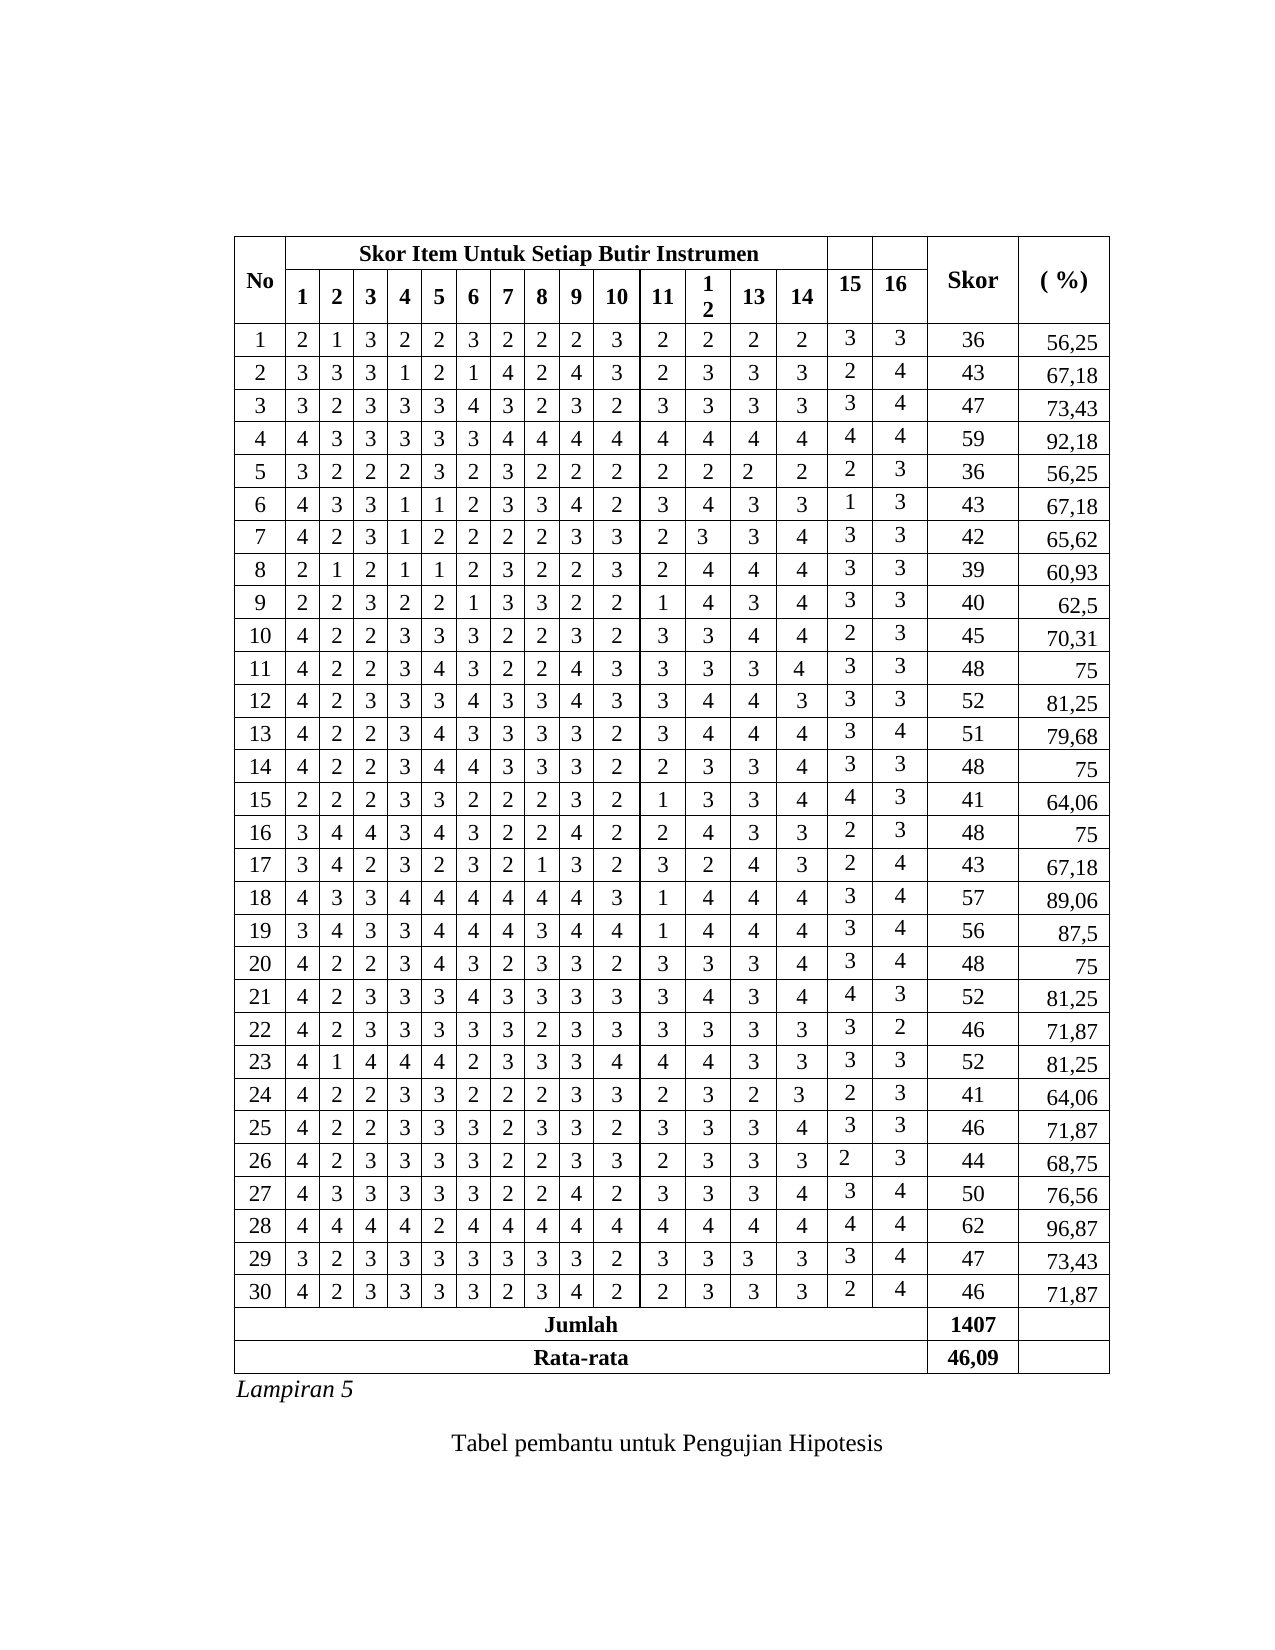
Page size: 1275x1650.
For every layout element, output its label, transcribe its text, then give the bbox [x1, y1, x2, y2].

table_cell 4 [286, 685, 319, 717]
table_cell 2 [641, 750, 685, 782]
table_cell 1 [641, 783, 685, 815]
table_cell 3 [560, 1013, 593, 1045]
table_cell 1 [457, 357, 490, 388]
table_cell 2 [828, 816, 872, 848]
table_cell 3 [354, 1243, 387, 1274]
table_cell 3 [422, 422, 456, 454]
table_cell 3 [873, 324, 927, 356]
table_cell 11 [641, 270, 685, 323]
table_cell 29 [235, 1243, 285, 1274]
table_cell Jumlah [235, 1308, 927, 1340]
table_cell 59 [928, 422, 1018, 454]
table_cell 3 [457, 1144, 490, 1176]
table_cell 4 [525, 1210, 559, 1242]
table_cell 2 [828, 1275, 872, 1307]
table_cell 3 [491, 390, 524, 421]
table_cell 3 [731, 1013, 776, 1045]
table_cell 3 [828, 586, 872, 618]
table_cell 4 [457, 980, 490, 1012]
table_cell 3 [873, 685, 927, 717]
table_cell 4 [422, 882, 456, 913]
table_cell 25 [235, 1111, 285, 1143]
table_cell 3 [354, 521, 387, 552]
table_cell 2 [320, 1275, 353, 1307]
table_cell 4 [777, 947, 827, 979]
table_cell 3 [686, 1243, 730, 1274]
table_cell 3 [828, 652, 872, 684]
table_cell 3 [422, 980, 456, 1012]
table_cell 87,5 [1019, 915, 1109, 946]
table_cell 3 [828, 1046, 872, 1077]
table_cell 3 [873, 554, 927, 585]
table_cell 4 [686, 980, 730, 1012]
table_cell Rata-rata [235, 1341, 927, 1373]
table_cell 2 [354, 652, 387, 684]
table_cell 2 [320, 947, 353, 979]
table_cell 2 [354, 619, 387, 651]
table_cell 3 [686, 1177, 730, 1209]
table_cell 4 [686, 816, 730, 848]
table_cell 3 [354, 270, 387, 323]
table_cell 4 [686, 488, 730, 520]
table_cell 45 [928, 619, 1018, 651]
table_cell 2 [594, 783, 639, 815]
table_cell 3 [686, 1144, 730, 1176]
table_cell 3 [731, 980, 776, 1012]
table_cell 68,75 [1019, 1144, 1109, 1176]
table_cell 2 [457, 554, 490, 585]
table_cell 4 [457, 750, 490, 782]
table_cell 4 [286, 1210, 319, 1242]
table_cell 48 [928, 816, 1018, 848]
table_cell 2 [828, 849, 872, 881]
table_cell 4 [320, 1210, 353, 1242]
table_cell 2 [320, 1111, 353, 1143]
table_cell 4 [560, 816, 593, 848]
table_cell 2 [525, 455, 559, 487]
table_cell 71,87 [1019, 1111, 1109, 1143]
table_cell 2 [320, 718, 353, 749]
table_cell 7 [235, 521, 285, 552]
table_cell 4 [777, 1111, 827, 1143]
table_cell 3 [731, 1111, 776, 1143]
table_cell 2 [320, 980, 353, 1012]
table_cell 2 [388, 455, 421, 487]
table_cell 4 [286, 422, 319, 454]
table_cell 3 [873, 980, 927, 1012]
table_cell 3 [828, 521, 872, 552]
table_cell 4 [286, 1144, 319, 1176]
table_cell 70,31 [1019, 619, 1109, 651]
table_cell 40 [928, 586, 1018, 618]
table_cell 2 [491, 1275, 524, 1307]
table_cell 3 [388, 915, 421, 946]
table_cell 3 [686, 1013, 730, 1045]
table_cell 2 [594, 488, 639, 520]
table_cell 2 [286, 324, 319, 356]
table_cell 2 [641, 1144, 685, 1176]
table_cell 3 [525, 980, 559, 1012]
table_cell 3 [354, 390, 387, 421]
table_cell 3 [731, 1144, 776, 1176]
table_cell 62,5 [1019, 586, 1109, 618]
table_cell 3 [422, 783, 456, 815]
table_cell 2 [491, 1111, 524, 1143]
table_cell 3 [286, 390, 319, 421]
table_cell 1 [422, 488, 456, 520]
table_cell 2 [457, 1046, 490, 1077]
table_cell 3 [491, 750, 524, 782]
table_cell 75 [1019, 947, 1109, 979]
table_cell 3 [828, 1111, 872, 1143]
table_cell 2 [491, 947, 524, 979]
table_cell 4 [777, 422, 827, 454]
table_cell 43 [928, 488, 1018, 520]
table_cell 3 [594, 652, 639, 684]
table_cell 4 [777, 554, 827, 585]
table_cell 15 [235, 783, 285, 815]
table_cell 1 [320, 1046, 353, 1077]
table_cell 3 [525, 947, 559, 979]
table_cell 2 [354, 455, 387, 487]
table_cell 3 [388, 1111, 421, 1143]
table_cell 3 [457, 619, 490, 651]
table_cell 3 [388, 652, 421, 684]
table_cell 12 [686, 270, 730, 323]
table_cell 8 [235, 554, 285, 585]
table_cell 2 [286, 586, 319, 618]
table_cell 3 [388, 947, 421, 979]
table_cell 3 [354, 488, 387, 520]
table_cell 1 [388, 554, 421, 585]
table_cell 2 [491, 1079, 524, 1110]
table_header [828, 237, 872, 269]
table_cell 3 [525, 1275, 559, 1307]
table_cell 2 [457, 521, 490, 552]
table_cell 2 [525, 1013, 559, 1045]
table_cell 2 [828, 455, 872, 487]
table_cell 2 [594, 816, 639, 848]
table_cell 4 [457, 882, 490, 913]
table_cell 3 [873, 1144, 927, 1176]
table_cell 4 [422, 947, 456, 979]
table_cell 2 [686, 455, 730, 487]
table_cell 4 [828, 1210, 872, 1242]
table_cell 3 [422, 455, 456, 487]
table_cell 3 [422, 1275, 456, 1307]
table_cell 65,62 [1019, 521, 1109, 552]
table_cell 2 [594, 750, 639, 782]
table_cell 3 [422, 685, 456, 717]
table_cell 3 [731, 488, 776, 520]
table_cell 3 [388, 619, 421, 651]
table_cell 4 [491, 882, 524, 913]
table_cell 4 [560, 488, 593, 520]
table_cell 2 [594, 455, 639, 487]
table_cell 3 [388, 783, 421, 815]
table_cell 2 [594, 718, 639, 749]
table_cell 3 [491, 685, 524, 717]
table_cell 3 [491, 1013, 524, 1045]
table_cell 4 [560, 882, 593, 913]
table_cell 67,18 [1019, 488, 1109, 520]
table_cell 3 [491, 488, 524, 520]
table_cell 2 [594, 619, 639, 651]
table_cell 4 [286, 619, 319, 651]
table_cell 96,87 [1019, 1210, 1109, 1242]
table_cell 2 [320, 270, 353, 323]
table_cell 4 [491, 1210, 524, 1242]
table_cell 3 [354, 1275, 387, 1307]
table_cell 2 [777, 324, 827, 356]
table_cell 3 [686, 947, 730, 979]
table_cell 2 [594, 849, 639, 881]
table_cell 2 [354, 750, 387, 782]
table_cell 2 [320, 586, 353, 618]
table_cell 2 [560, 586, 593, 618]
table_cell 2 [686, 324, 730, 356]
table_cell 3 [457, 1243, 490, 1274]
table_cell 3 [560, 783, 593, 815]
table_cell 3 [777, 1046, 827, 1077]
table_cell 3 [828, 685, 872, 717]
table_cell 56,25 [1019, 324, 1109, 356]
table_cell 2 [235, 357, 285, 388]
table_cell 2 [641, 1079, 685, 1110]
table_cell 4 [457, 915, 490, 946]
table_cell 2 [560, 324, 593, 356]
table_cell 3 [828, 947, 872, 979]
table_cell 4 [686, 915, 730, 946]
table_cell 2 [491, 1177, 524, 1209]
table_cell 2 [641, 816, 685, 848]
table_cell 4 [286, 1111, 319, 1143]
table_cell 4 [594, 422, 639, 454]
table_cell 3 [777, 357, 827, 388]
table_cell 3 [560, 718, 593, 749]
table_cell 2 [594, 1111, 639, 1143]
table_cell 2 [320, 1013, 353, 1045]
table_cell 3 [641, 685, 685, 717]
table_header [873, 237, 927, 269]
table_cell 81,25 [1019, 685, 1109, 717]
table_cell 52 [928, 685, 1018, 717]
table_cell 3 [354, 1013, 387, 1045]
table_cell 4 [777, 619, 827, 651]
table_header Skor [928, 237, 1018, 323]
table_cell 1 [641, 586, 685, 618]
table_cell 3 [594, 1079, 639, 1110]
table_cell 4 [286, 521, 319, 552]
table_cell 4 [457, 390, 490, 421]
table_cell 16 [235, 816, 285, 848]
table_cell 2 [525, 390, 559, 421]
table_cell 3 [560, 1111, 593, 1143]
table_cell 2 [873, 1013, 927, 1045]
table_cell 4 [686, 1046, 730, 1077]
table_cell 3 [873, 1079, 927, 1110]
table_cell 4 [354, 1210, 387, 1242]
table_cell 3 [491, 586, 524, 618]
table_cell 3 [828, 1013, 872, 1045]
table_cell 3 [560, 1079, 593, 1110]
table_cell 3 [873, 521, 927, 552]
table_cell 3 [525, 750, 559, 782]
table_cell 3 [457, 422, 490, 454]
table_cell 4 [731, 849, 776, 881]
table_cell 3 [731, 783, 776, 815]
table_cell 10 [235, 619, 285, 651]
table_cell 4 [731, 718, 776, 749]
table_cell 2 [641, 357, 685, 388]
table_cell 3 [873, 455, 927, 487]
table_cell 3 [560, 619, 593, 651]
table_cell 73,43 [1019, 1243, 1109, 1274]
table_cell 3 [686, 783, 730, 815]
table_cell 57 [928, 882, 1018, 913]
table_cell 3 [828, 882, 872, 913]
table_cell 2 [422, 849, 456, 881]
table_cell 3 [354, 422, 387, 454]
table_cell 4 [777, 783, 827, 815]
table_cell 4 [873, 390, 927, 421]
table_cell 3 [491, 455, 524, 487]
table_cell 60,93 [1019, 554, 1109, 585]
table_cell 4 [686, 422, 730, 454]
table_cell 3 [641, 390, 685, 421]
table_cell 4 [422, 652, 456, 684]
table_cell 2 [320, 455, 353, 487]
table_cell 3 [828, 750, 872, 782]
table_cell 2 [525, 1177, 559, 1209]
table_cell 3 [457, 849, 490, 881]
table_cell 2 [828, 1079, 872, 1110]
table_cell 3 [828, 1177, 872, 1209]
table_cell 3 [594, 980, 639, 1012]
table_cell 4 [422, 750, 456, 782]
table_cell 3 [525, 1046, 559, 1077]
table_cell 17 [235, 849, 285, 881]
table_cell 2 [320, 390, 353, 421]
table_cell 3 [731, 652, 776, 684]
table_cell 4 [731, 915, 776, 946]
table_cell 2 [525, 652, 559, 684]
table_cell 3 [388, 816, 421, 848]
table_cell 2 [491, 652, 524, 684]
table_cell 2 [594, 1243, 639, 1274]
table_cell 14 [235, 750, 285, 782]
table_cell 3 [731, 816, 776, 848]
table_cell 46 [928, 1111, 1018, 1143]
table_cell 1 [641, 915, 685, 946]
table_cell 64,06 [1019, 1079, 1109, 1110]
table_cell 50 [928, 1177, 1018, 1209]
table_cell 3 [354, 586, 387, 618]
table_cell 23 [235, 1046, 285, 1077]
table_cell 39 [928, 554, 1018, 585]
table_cell 3 [686, 521, 730, 552]
table_cell 3 [388, 685, 421, 717]
table_cell 41 [928, 783, 1018, 815]
table_cell 4 [422, 718, 456, 749]
table_cell 13 [235, 718, 285, 749]
table_cell 2 [594, 390, 639, 421]
table_cell 3 [354, 915, 387, 946]
table_cell 10 [594, 270, 639, 323]
table_cell 1 [388, 521, 421, 552]
table_cell 56 [928, 915, 1018, 946]
table_cell 4 [560, 1210, 593, 1242]
table_cell 1 [388, 488, 421, 520]
table_cell 2 [731, 324, 776, 356]
table_cell 4 [525, 882, 559, 913]
table_cell 7 [491, 270, 524, 323]
table_cell 4 [286, 882, 319, 913]
table_cell 2 [320, 619, 353, 651]
table_cell 2 [491, 619, 524, 651]
table_cell 6 [235, 488, 285, 520]
table_cell 3 [641, 652, 685, 684]
table_cell 2 [525, 816, 559, 848]
table_cell [1019, 1308, 1109, 1340]
table_cell 20 [235, 947, 285, 979]
table_cell 3 [641, 947, 685, 979]
table_cell 2 [286, 554, 319, 585]
table_cell 3 [686, 390, 730, 421]
table_cell 4 [777, 1177, 827, 1209]
table_cell 2 [320, 750, 353, 782]
table_cell 3 [320, 422, 353, 454]
table_cell 3 [828, 554, 872, 585]
table_cell 4 [422, 915, 456, 946]
table_cell 4 [686, 882, 730, 913]
table_cell 4 [828, 783, 872, 815]
table_cell 3 [594, 685, 639, 717]
table_cell 3 [525, 1111, 559, 1143]
table_cell 4 [286, 1275, 319, 1307]
table_cell 4 [286, 1046, 319, 1077]
table_cell 4 [560, 422, 593, 454]
table_cell 2 [354, 1079, 387, 1110]
table_cell 48 [928, 750, 1018, 782]
table_cell 43 [928, 849, 1018, 881]
table_cell 22 [235, 1013, 285, 1045]
table_cell 28 [235, 1210, 285, 1242]
table_cell 4 [354, 816, 387, 848]
table_cell 21 [235, 980, 285, 1012]
table_cell 3 [457, 652, 490, 684]
table_cell 2 [491, 849, 524, 881]
table_cell 26 [235, 1144, 285, 1176]
table_cell 71,87 [1019, 1013, 1109, 1045]
table_cell 2 [388, 586, 421, 618]
table_cell 2 [641, 324, 685, 356]
table_cell 2 [828, 357, 872, 388]
table_cell 24 [235, 1079, 285, 1110]
table_cell 43 [928, 357, 1018, 388]
table_cell 2 [525, 619, 559, 651]
text Tabel pembantu untuk Pengujian Hipotesis [236, 1428, 1098, 1456]
table_cell 3 [594, 1013, 639, 1045]
table_cell 4 [388, 1046, 421, 1077]
table_cell 4 [828, 422, 872, 454]
table_cell 3 [873, 783, 927, 815]
table_cell 1 [422, 554, 456, 585]
table_cell 3 [457, 947, 490, 979]
table_cell 56,25 [1019, 455, 1109, 487]
table_cell 3 [873, 652, 927, 684]
table_cell 4 [560, 357, 593, 388]
table_cell 3 [641, 1177, 685, 1209]
table_cell 3 [560, 980, 593, 1012]
table_cell 3 [388, 1243, 421, 1274]
table_cell 3 [422, 1013, 456, 1045]
table_cell 3 [422, 1111, 456, 1143]
table_cell 4 [686, 685, 730, 717]
table_cell 4 [873, 1210, 927, 1242]
table_cell 4 [320, 849, 353, 881]
table_cell 4 [354, 1046, 387, 1077]
table_cell 3 [686, 1111, 730, 1143]
table_cell 3 [354, 980, 387, 1012]
table_cell 44 [928, 1144, 1018, 1176]
table_cell 4 [286, 488, 319, 520]
table_cell 46,09 [928, 1341, 1018, 1373]
table_cell 67,18 [1019, 849, 1109, 881]
table_cell 89,06 [1019, 882, 1109, 913]
table_cell 4 [457, 1210, 490, 1242]
table_cell 2 [491, 324, 524, 356]
table_cell 2 [320, 783, 353, 815]
table_cell 4 [525, 422, 559, 454]
table_cell 3 [873, 816, 927, 848]
table_cell 4 [873, 1177, 927, 1209]
table_cell 3 [686, 750, 730, 782]
table_cell 3 [641, 1111, 685, 1143]
table_cell 3 [457, 1177, 490, 1209]
table_cell 4 [388, 1210, 421, 1242]
table_cell 2 [457, 783, 490, 815]
table_cell 1 [641, 882, 685, 913]
table_cell 3 [388, 1013, 421, 1045]
table_cell 2 [491, 816, 524, 848]
table_cell 3 [388, 718, 421, 749]
table_cell 4 [560, 1275, 593, 1307]
table_cell 3 [286, 1243, 319, 1274]
table_cell 3 [491, 554, 524, 585]
table_cell 2 [641, 1275, 685, 1307]
table_cell 2 [828, 1144, 872, 1176]
table_cell 48 [928, 652, 1018, 684]
table_cell 4 [873, 882, 927, 913]
table_cell 2 [525, 1144, 559, 1176]
table_cell 3 [731, 1046, 776, 1077]
table_cell 3 [828, 915, 872, 946]
table_cell 3 [777, 390, 827, 421]
table_cell 3 [777, 849, 827, 881]
table_cell 4 [777, 586, 827, 618]
table_cell 4 [873, 718, 927, 749]
table_cell 3 [686, 1079, 730, 1110]
table_cell 4 [388, 882, 421, 913]
table_cell 3 [777, 488, 827, 520]
table_cell 3 [641, 619, 685, 651]
table_cell 3 [388, 750, 421, 782]
table_cell 3 [388, 390, 421, 421]
table_cell 3 [777, 1275, 827, 1307]
table_cell 2 [491, 1144, 524, 1176]
table_cell 4 [873, 947, 927, 979]
table_cell 52 [928, 1046, 1018, 1077]
table_cell 3 [560, 947, 593, 979]
table_cell 2 [525, 357, 559, 388]
text Lampiran 5 [236, 1374, 1098, 1403]
table_cell 3 [777, 685, 827, 717]
table_cell 3 [641, 1243, 685, 1274]
table_cell 81,25 [1019, 1046, 1109, 1077]
table_cell 3 [731, 947, 776, 979]
table_cell 4 [286, 1013, 319, 1045]
table_cell 52 [928, 980, 1018, 1012]
table_cell 2 [525, 1079, 559, 1110]
table_cell 2 [422, 357, 456, 388]
table_cell 41 [928, 1079, 1018, 1110]
table_cell 79,68 [1019, 718, 1109, 749]
table_cell 3 [828, 390, 872, 421]
table_header ( %) [1019, 237, 1109, 323]
table_cell 3 [560, 1144, 593, 1176]
table_cell 1 [525, 849, 559, 881]
table_cell 9 [560, 270, 593, 323]
table_cell 3 [491, 718, 524, 749]
table_cell 3 [873, 488, 927, 520]
table_cell 3 [388, 1144, 421, 1176]
table_cell 27 [235, 1177, 285, 1209]
table_cell 3 [777, 1013, 827, 1045]
table_cell 3 [731, 390, 776, 421]
table_cell 3 [354, 882, 387, 913]
table_cell 46 [928, 1013, 1018, 1045]
table_cell 3 [686, 1275, 730, 1307]
table_cell 2 [354, 783, 387, 815]
table_cell 3 [641, 1013, 685, 1045]
table_cell 4 [731, 554, 776, 585]
table_cell 2 [594, 947, 639, 979]
table_cell 3 [777, 1144, 827, 1176]
table_cell 3 [594, 1144, 639, 1176]
table_cell 4 [560, 652, 593, 684]
table_cell 3 [641, 980, 685, 1012]
table_cell 3 [525, 1243, 559, 1274]
table_cell 2 [594, 1275, 639, 1307]
table_cell 12 [235, 685, 285, 717]
table_cell 4 [560, 915, 593, 946]
table_cell 3 [560, 390, 593, 421]
table_cell 2 [560, 554, 593, 585]
table_cell 3 [525, 685, 559, 717]
table_cell 3 [777, 1079, 827, 1110]
table_cell 3 [320, 488, 353, 520]
table_cell 3 [422, 1177, 456, 1209]
table_cell 1 [388, 357, 421, 388]
table_cell 2 [422, 1210, 456, 1242]
table_cell 2 [422, 521, 456, 552]
table_cell 3 [560, 1243, 593, 1274]
table_cell 3 [873, 586, 927, 618]
table_cell 2 [491, 521, 524, 552]
table_cell 4 [641, 1210, 685, 1242]
table_cell 3 [777, 1243, 827, 1274]
table_cell 3 [354, 685, 387, 717]
table_cell 3 [594, 357, 639, 388]
table_cell 62 [928, 1210, 1018, 1242]
table_cell 9 [235, 586, 285, 618]
table_cell 2 [828, 619, 872, 651]
table_cell 3 [491, 1243, 524, 1274]
table_cell 1 [320, 324, 353, 356]
table_cell 2 [594, 586, 639, 618]
table_cell 5 [422, 270, 456, 323]
table_cell 81,25 [1019, 980, 1109, 1012]
table_cell 1 [828, 488, 872, 520]
table_header No [235, 237, 285, 323]
table_cell 3 [286, 455, 319, 487]
table_cell 3 [525, 718, 559, 749]
table_cell 36 [928, 455, 1018, 487]
table_cell 30 [235, 1275, 285, 1307]
table_cell 3 [422, 1144, 456, 1176]
table_cell 3 [354, 1177, 387, 1209]
table_cell 3 [320, 882, 353, 913]
table_cell 75 [1019, 652, 1109, 684]
table_cell 3 [594, 521, 639, 552]
table_cell 3 [560, 849, 593, 881]
table_cell 2 [388, 324, 421, 356]
table_cell 3 [641, 488, 685, 520]
table_cell 1 [457, 586, 490, 618]
table_cell 15 [828, 270, 872, 323]
table_cell 2 [731, 455, 776, 487]
table_cell 3 [388, 1275, 421, 1307]
table_cell 2 [525, 521, 559, 552]
table_cell 3 [457, 816, 490, 848]
table_cell 3 [457, 1275, 490, 1307]
table_cell 46 [928, 1275, 1018, 1307]
table_cell 3 [686, 357, 730, 388]
table_cell 2 [641, 455, 685, 487]
table_cell 48 [928, 947, 1018, 979]
table_cell 75 [1019, 816, 1109, 848]
table_cell 4 [873, 422, 927, 454]
table_cell 5 [235, 455, 285, 487]
table_cell 4 [457, 685, 490, 717]
table_cell 6 [457, 270, 490, 323]
table_cell 4 [491, 357, 524, 388]
table_cell 3 [354, 357, 387, 388]
table_cell 73,43 [1019, 390, 1109, 421]
table_cell 3 [491, 1046, 524, 1077]
table_cell 3 [828, 324, 872, 356]
table_cell 64,06 [1019, 783, 1109, 815]
table_cell 4 [873, 915, 927, 946]
table_cell [1019, 1341, 1109, 1373]
table_cell 3 [525, 488, 559, 520]
table_cell 3 [354, 324, 387, 356]
table_cell 47 [928, 390, 1018, 421]
table_cell 1 [235, 324, 285, 356]
table_cell 4 [235, 422, 285, 454]
table_cell 2 [560, 455, 593, 487]
table_cell 3 [286, 849, 319, 881]
table_cell 3 [388, 1079, 421, 1110]
table_cell 3 [422, 619, 456, 651]
table_cell 2 [686, 849, 730, 881]
table_cell 3 [388, 1177, 421, 1209]
table_cell 3 [873, 1046, 927, 1077]
table_cell 47 [928, 1243, 1018, 1274]
table_cell 67,18 [1019, 357, 1109, 388]
table_cell 4 [594, 1210, 639, 1242]
table_cell 3 [286, 816, 319, 848]
table_cell 3 [777, 816, 827, 848]
table_cell 3 [731, 1243, 776, 1274]
table_cell 3 [731, 521, 776, 552]
table_cell 2 [457, 488, 490, 520]
table_cell 2 [286, 783, 319, 815]
table_cell 2 [525, 324, 559, 356]
table_cell 14 [777, 270, 827, 323]
table_cell 4 [560, 685, 593, 717]
table_cell 3 [388, 422, 421, 454]
table_cell 4 [560, 1177, 593, 1209]
table_cell 2 [320, 685, 353, 717]
table_cell 2 [491, 783, 524, 815]
table_cell 3 [354, 1144, 387, 1176]
table_cell 4 [777, 652, 827, 684]
table_cell 8 [525, 270, 559, 323]
table_cell 2 [594, 1177, 639, 1209]
table_cell 4 [686, 554, 730, 585]
table_cell 3 [594, 882, 639, 913]
table_cell 4 [777, 521, 827, 552]
table_cell 76,56 [1019, 1177, 1109, 1209]
table_cell 3 [873, 1111, 927, 1143]
table_cell 3 [641, 849, 685, 881]
table_cell 4 [320, 816, 353, 848]
table_cell 3 [828, 718, 872, 749]
table_cell 3 [422, 1079, 456, 1110]
table_cell 4 [641, 1046, 685, 1077]
table_cell 4 [873, 849, 927, 881]
table_cell 3 [560, 521, 593, 552]
table_cell 2 [320, 1079, 353, 1110]
table_cell 3 [828, 1243, 872, 1274]
table_cell 4 [731, 1210, 776, 1242]
table_cell 18 [235, 882, 285, 913]
table_cell 2 [320, 1144, 353, 1176]
table_cell 36 [928, 324, 1018, 356]
table_cell 2 [525, 783, 559, 815]
table_cell 2 [354, 718, 387, 749]
table_cell 3 [731, 586, 776, 618]
table_cell 3 [457, 1013, 490, 1045]
table_cell 3 [731, 1177, 776, 1209]
table_cell 4 [731, 882, 776, 913]
table_cell 4 [731, 685, 776, 717]
table_cell 4 [777, 980, 827, 1012]
table_cell 3 [731, 357, 776, 388]
table_cell 92,18 [1019, 422, 1109, 454]
table_cell 3 [457, 1111, 490, 1143]
table_cell 42 [928, 521, 1018, 552]
table_cell 2 [320, 1243, 353, 1274]
table_cell 3 [560, 1046, 593, 1077]
table_cell 4 [286, 652, 319, 684]
table_cell 3 [594, 554, 639, 585]
table_cell 2 [422, 324, 456, 356]
table_cell 2 [777, 455, 827, 487]
table_cell 3 [525, 586, 559, 618]
table_cell 2 [422, 586, 456, 618]
table_cell 3 [422, 390, 456, 421]
table_cell 4 [422, 1046, 456, 1077]
table_cell 2 [320, 521, 353, 552]
table_cell 4 [686, 586, 730, 618]
table_cell 3 [388, 849, 421, 881]
table_cell 3 [731, 750, 776, 782]
table_cell 4 [388, 270, 421, 323]
table_cell 4 [873, 1243, 927, 1274]
table_cell 19 [235, 915, 285, 946]
table_cell 4 [286, 718, 319, 749]
table_cell 3 [422, 1243, 456, 1274]
table_cell 3 [320, 357, 353, 388]
table_cell 3 [320, 1177, 353, 1209]
table_cell 4 [777, 882, 827, 913]
table_cell 4 [777, 915, 827, 946]
table_cell 2 [354, 1111, 387, 1143]
table_cell 3 [873, 619, 927, 651]
table_cell 3 [525, 915, 559, 946]
table_cell 2 [320, 652, 353, 684]
table_cell 2 [354, 554, 387, 585]
table_cell 2 [641, 521, 685, 552]
table_cell 4 [594, 1046, 639, 1077]
table_cell 2 [641, 554, 685, 585]
table_cell 3 [286, 915, 319, 946]
table_cell 4 [491, 422, 524, 454]
table_cell 2 [457, 1079, 490, 1110]
table_cell 1 [320, 554, 353, 585]
table_cell 4 [731, 619, 776, 651]
table_cell 2 [354, 947, 387, 979]
table_cell 4 [686, 718, 730, 749]
table_cell 3 [388, 980, 421, 1012]
table_cell 4 [286, 1079, 319, 1110]
table_cell 3 [594, 324, 639, 356]
table_cell 4 [686, 1210, 730, 1242]
table_cell 4 [731, 422, 776, 454]
table_cell 3 [491, 980, 524, 1012]
table_cell 3 [457, 718, 490, 749]
table_cell 4 [777, 1210, 827, 1242]
table_cell 4 [491, 915, 524, 946]
table_cell 4 [777, 750, 827, 782]
table_cell 3 [235, 390, 285, 421]
table_cell 4 [286, 1177, 319, 1209]
table_cell 4 [873, 357, 927, 388]
table_cell 4 [641, 422, 685, 454]
table_cell 4 [286, 947, 319, 979]
table_cell 1407 [928, 1308, 1018, 1340]
table_header Skor Item Untuk Setiap Butir Instrumen [286, 237, 827, 269]
table_cell 3 [457, 324, 490, 356]
table_cell 11 [235, 652, 285, 684]
table_cell 71,87 [1019, 1275, 1109, 1307]
table_cell 51 [928, 718, 1018, 749]
table_cell 2 [354, 849, 387, 881]
table_cell 3 [686, 619, 730, 651]
table_cell 4 [777, 718, 827, 749]
table_cell 4 [286, 750, 319, 782]
table_cell 2 [731, 1079, 776, 1110]
table_cell 3 [731, 1275, 776, 1307]
table_cell 4 [422, 816, 456, 848]
table_cell 3 [873, 750, 927, 782]
table_cell 4 [873, 1275, 927, 1307]
table_cell 3 [686, 652, 730, 684]
table_cell 3 [560, 750, 593, 782]
table_cell 4 [828, 980, 872, 1012]
table_cell 3 [286, 357, 319, 388]
table_cell 75 [1019, 750, 1109, 782]
table_cell 1 [286, 270, 319, 323]
table_cell 4 [320, 915, 353, 946]
table_cell 2 [457, 455, 490, 487]
table_cell 4 [286, 980, 319, 1012]
table_cell 16 [873, 270, 927, 323]
table_cell 13 [731, 270, 776, 323]
table_cell 2 [525, 554, 559, 585]
table_cell 4 [594, 915, 639, 946]
table_cell 3 [641, 718, 685, 749]
